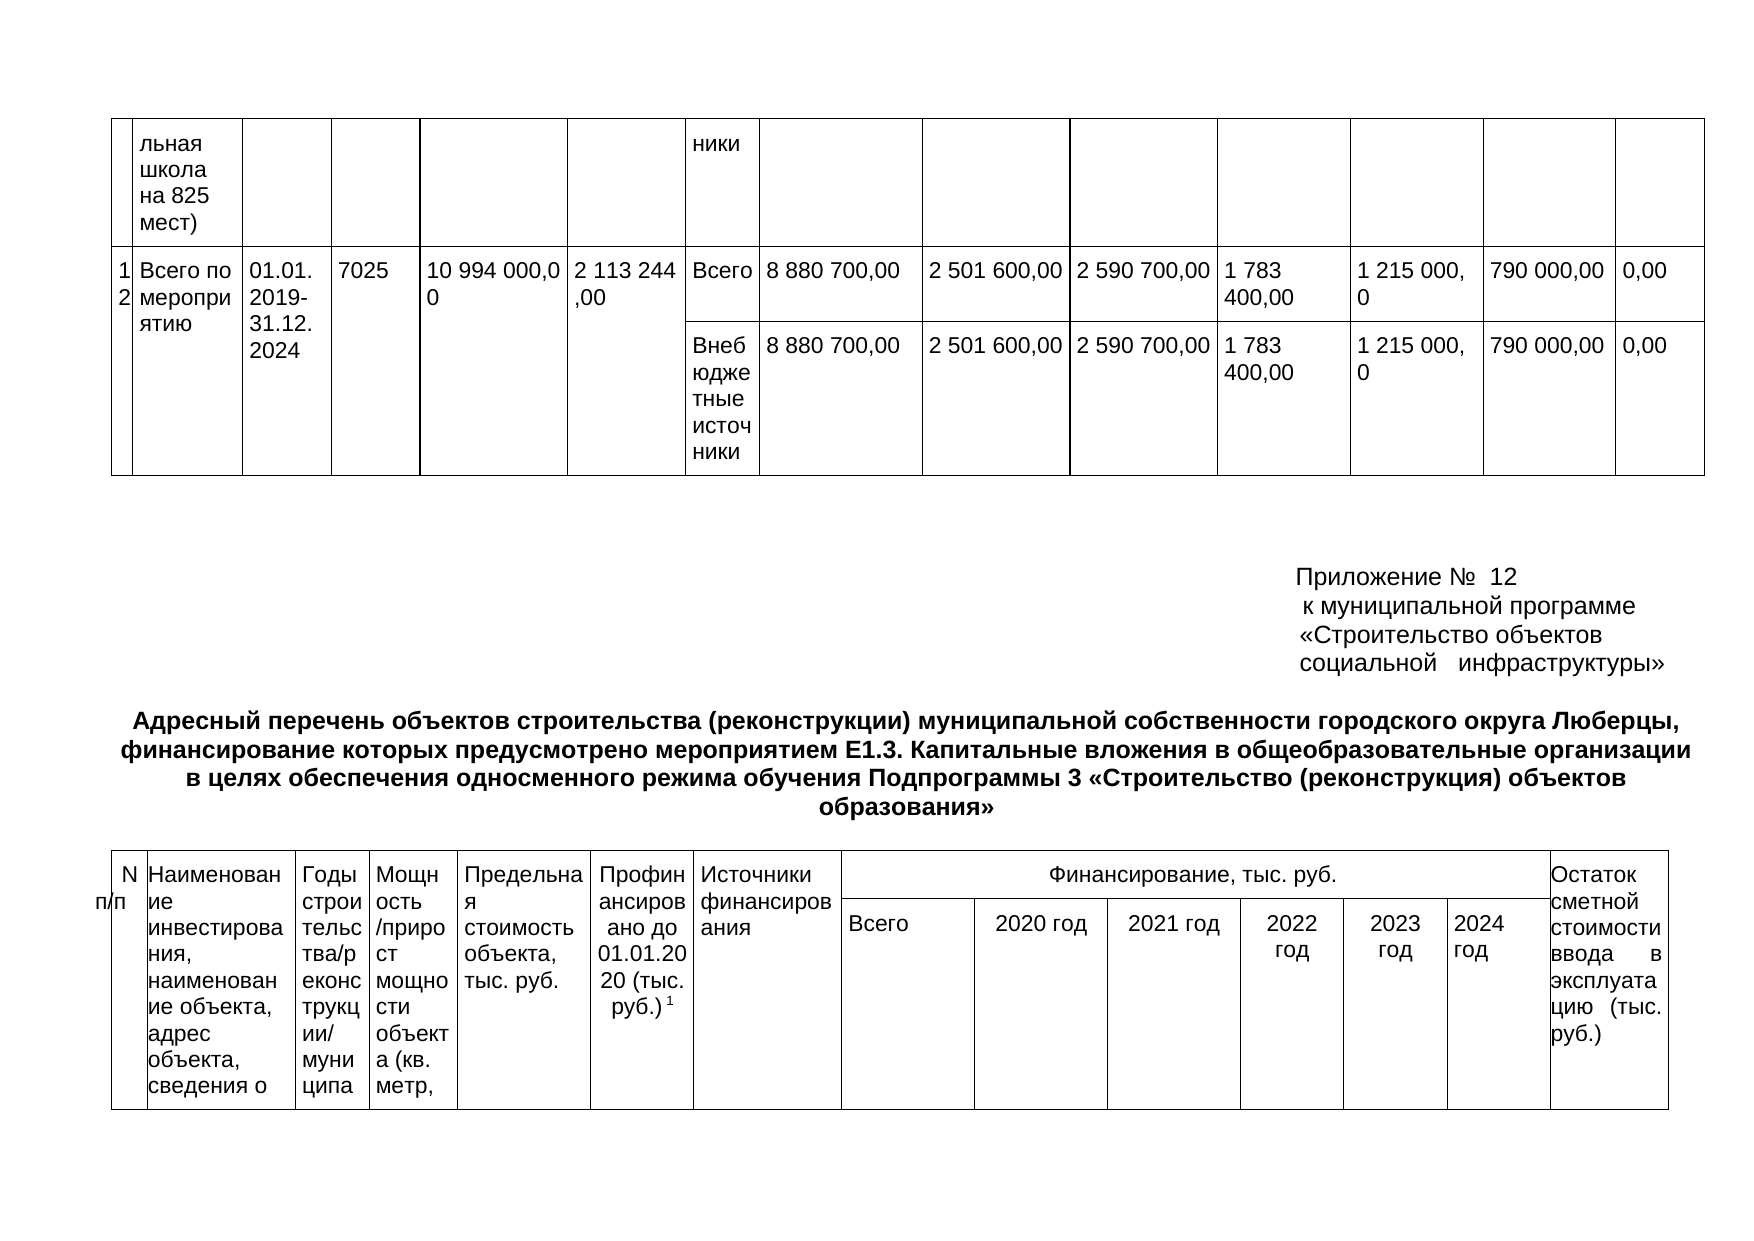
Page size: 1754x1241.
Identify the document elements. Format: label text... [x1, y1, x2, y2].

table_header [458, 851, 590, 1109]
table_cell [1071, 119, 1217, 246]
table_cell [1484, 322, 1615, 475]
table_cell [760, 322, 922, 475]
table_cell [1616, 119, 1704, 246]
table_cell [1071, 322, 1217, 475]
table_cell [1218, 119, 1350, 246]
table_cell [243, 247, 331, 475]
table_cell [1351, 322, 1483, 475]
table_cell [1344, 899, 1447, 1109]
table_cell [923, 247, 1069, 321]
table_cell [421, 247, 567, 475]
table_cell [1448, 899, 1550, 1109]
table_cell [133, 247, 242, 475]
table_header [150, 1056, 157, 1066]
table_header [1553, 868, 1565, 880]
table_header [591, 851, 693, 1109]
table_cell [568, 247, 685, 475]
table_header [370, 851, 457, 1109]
text к муниципальной программе [118, 591, 1695, 620]
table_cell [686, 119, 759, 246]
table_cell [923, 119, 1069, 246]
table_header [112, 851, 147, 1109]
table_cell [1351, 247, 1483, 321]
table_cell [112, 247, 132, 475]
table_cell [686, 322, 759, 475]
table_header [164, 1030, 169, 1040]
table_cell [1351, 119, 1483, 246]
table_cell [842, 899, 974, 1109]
text Адресный перечень объектов строительства (реконструкции) муниципальной собственности городского округа Люберцы, финансирование которых предусмотрено мероприятием Е1.3. Капитальные вложения в общеобразовательные организации в целях обеспечения односменного режима обучения Подпрограммы 3 «Строительство (реконструкция) объектов образования» [118, 706, 1695, 821]
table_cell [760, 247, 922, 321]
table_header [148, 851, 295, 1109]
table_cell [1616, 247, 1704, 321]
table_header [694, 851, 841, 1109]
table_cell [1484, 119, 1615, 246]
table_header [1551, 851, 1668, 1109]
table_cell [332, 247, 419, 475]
text социальной инфраструктуры» [1299, 648, 1695, 677]
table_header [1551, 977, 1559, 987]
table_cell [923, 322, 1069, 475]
text Приложение № 12 [118, 562, 1695, 591]
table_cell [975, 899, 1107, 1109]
text «Строительство объектов [118, 620, 1695, 648]
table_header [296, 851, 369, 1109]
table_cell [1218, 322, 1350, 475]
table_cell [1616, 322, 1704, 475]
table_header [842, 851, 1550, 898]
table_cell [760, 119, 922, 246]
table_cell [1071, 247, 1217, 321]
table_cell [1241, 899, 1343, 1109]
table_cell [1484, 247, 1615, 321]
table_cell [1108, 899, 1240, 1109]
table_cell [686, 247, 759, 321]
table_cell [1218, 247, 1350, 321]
